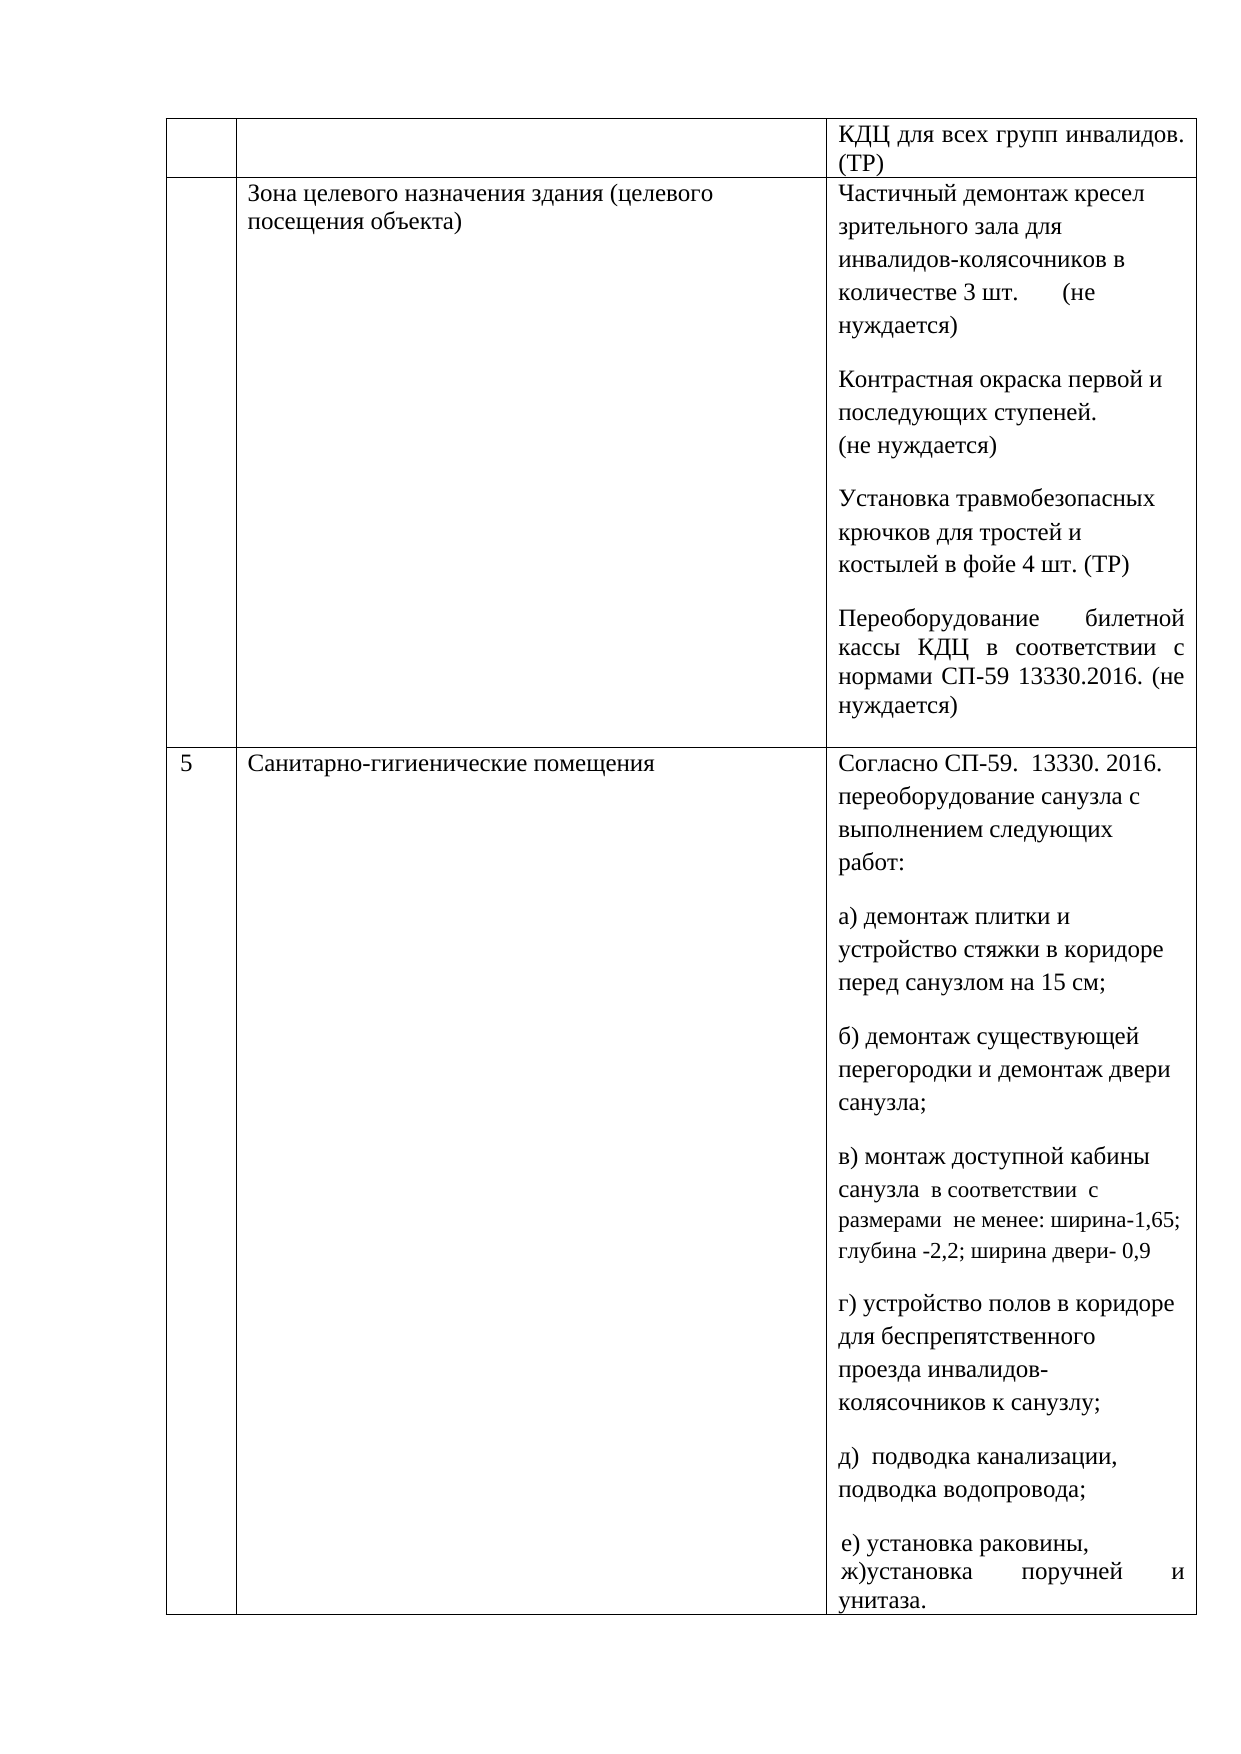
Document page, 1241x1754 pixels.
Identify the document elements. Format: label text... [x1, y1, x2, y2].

table_cell 5 [167, 748, 236, 1614]
table_cell Зона целевого назначения здания (целевого посещения объекта) [237, 178, 826, 747]
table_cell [827, 748, 1196, 1614]
table_cell Частичный демонтаж кресел зрительного зала для инвалидов-колясочников в количестве 3 шт. (не нуждается) Контрастная окраска первой и последующих ступеней. (не нуждается) Установка травмобезопасных крючков для тростей и костылей в фойе 4 шт. (ТР) Переоборудование билетной кассы КДЦ в соответствии с нормами СП-59 13330.2016. (не нуждается) [827, 178, 1196, 747]
table_cell 3 [167, 119, 236, 177]
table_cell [237, 119, 826, 177]
table_cell [167, 178, 236, 747]
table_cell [237, 748, 826, 1614]
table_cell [827, 119, 1196, 177]
